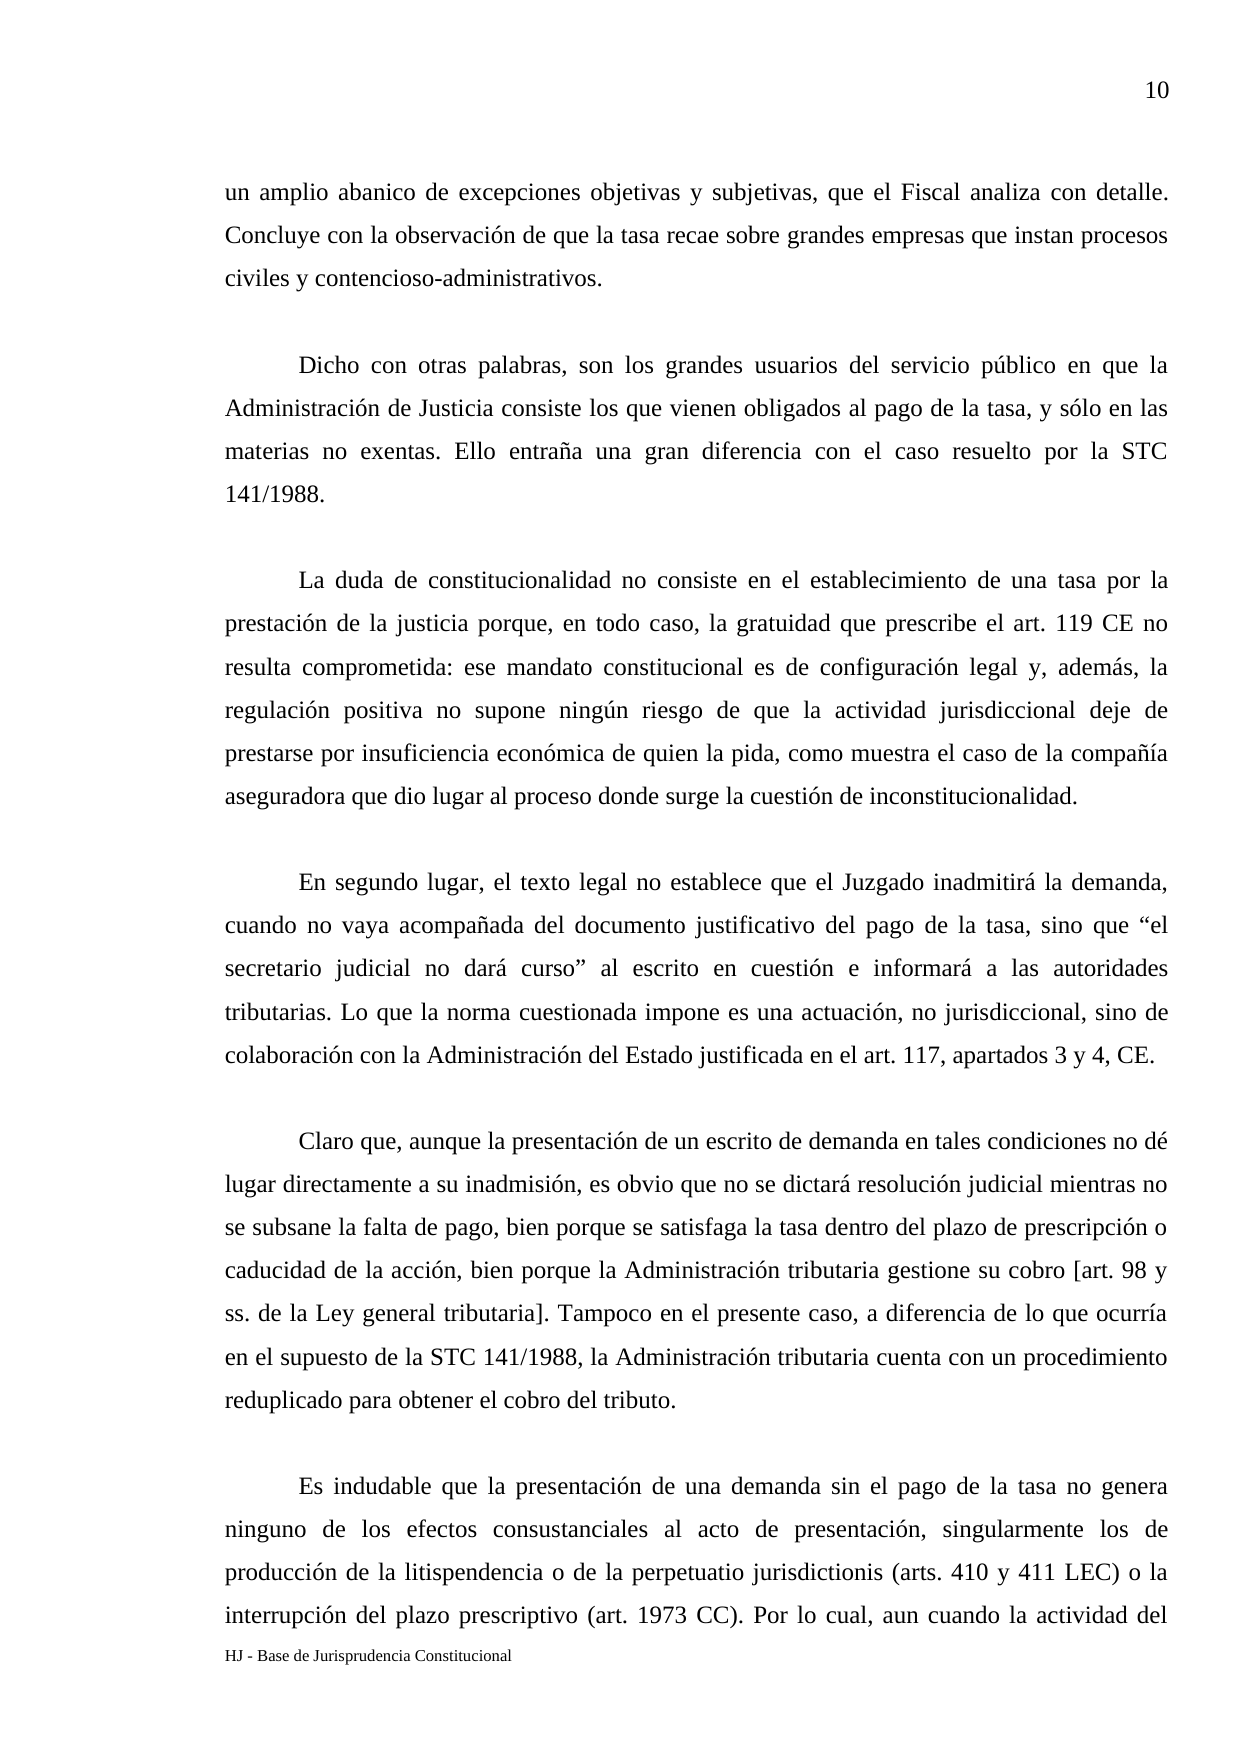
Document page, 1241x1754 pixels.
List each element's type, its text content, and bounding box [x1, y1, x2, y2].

text En segundo lugar, el texto legal no establece que el Juzgado inadmitirá la demanda, cuando no vaya acompañada del documento justificativo del pago de la tasa, sino que “el secretario judicial no dará curso” al escrito en cuestión e informará a las autoridades tributarias. Lo que la norma cuestionada impone es una actuación, no jurisdiccional, sino de colaboración con la Administración del Estado justificada en el art. 117, apartados 3 y 4, CE. [224, 867, 1169, 1068]
text La duda de constitucionalidad no consiste en el establecimiento de una tasa por la prestación de la justicia porque, en todo caso, la gratuidad que prescribe el art. 119 CE no resulta comprometida: ese mandato constitucional es de configuración legal y, además, la regulación positiva no supone ningún riesgo de que la actividad jurisdiccional deje de prestarse por insuficiencia económica de quien la pida, como muestra el caso de la compañía aseguradora que dio lugar al proceso donde surge la cuestión de inconstitucionalidad. [224, 565, 1169, 810]
text Dicho con otras palabras, son los grandes usuarios del servicio público en que la Administración de Justicia consiste los que vienen obligados al pago de la tasa, y sólo en las materias no exentas. Ello entraña una gran diferencia con el caso resuelto por la STC 141/1988. [224, 350, 1169, 508]
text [224, 177, 1169, 292]
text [224, 1471, 1169, 1629]
text Claro que, aunque la presentación de un escrito de demanda en tales condiciones no dé lugar directamente a su inadmisión, es obvio que no se dictará resolución judicial mientras no se subsane la falta de pago, bien porque se satisfaga la tasa dentro del plazo de prescripción o caducidad de la acción, bien porque la Administración tributaria gestione su cobro [art. 98 y ss. de la Ley general tributaria]. Tampoco en el presente caso, a diferencia de lo que ocurría en el supuesto de la STC 141/1988, la Administración tributaria cuenta con un procedimiento reduplicado para obtener el cobro del tributo. [224, 1126, 1169, 1413]
